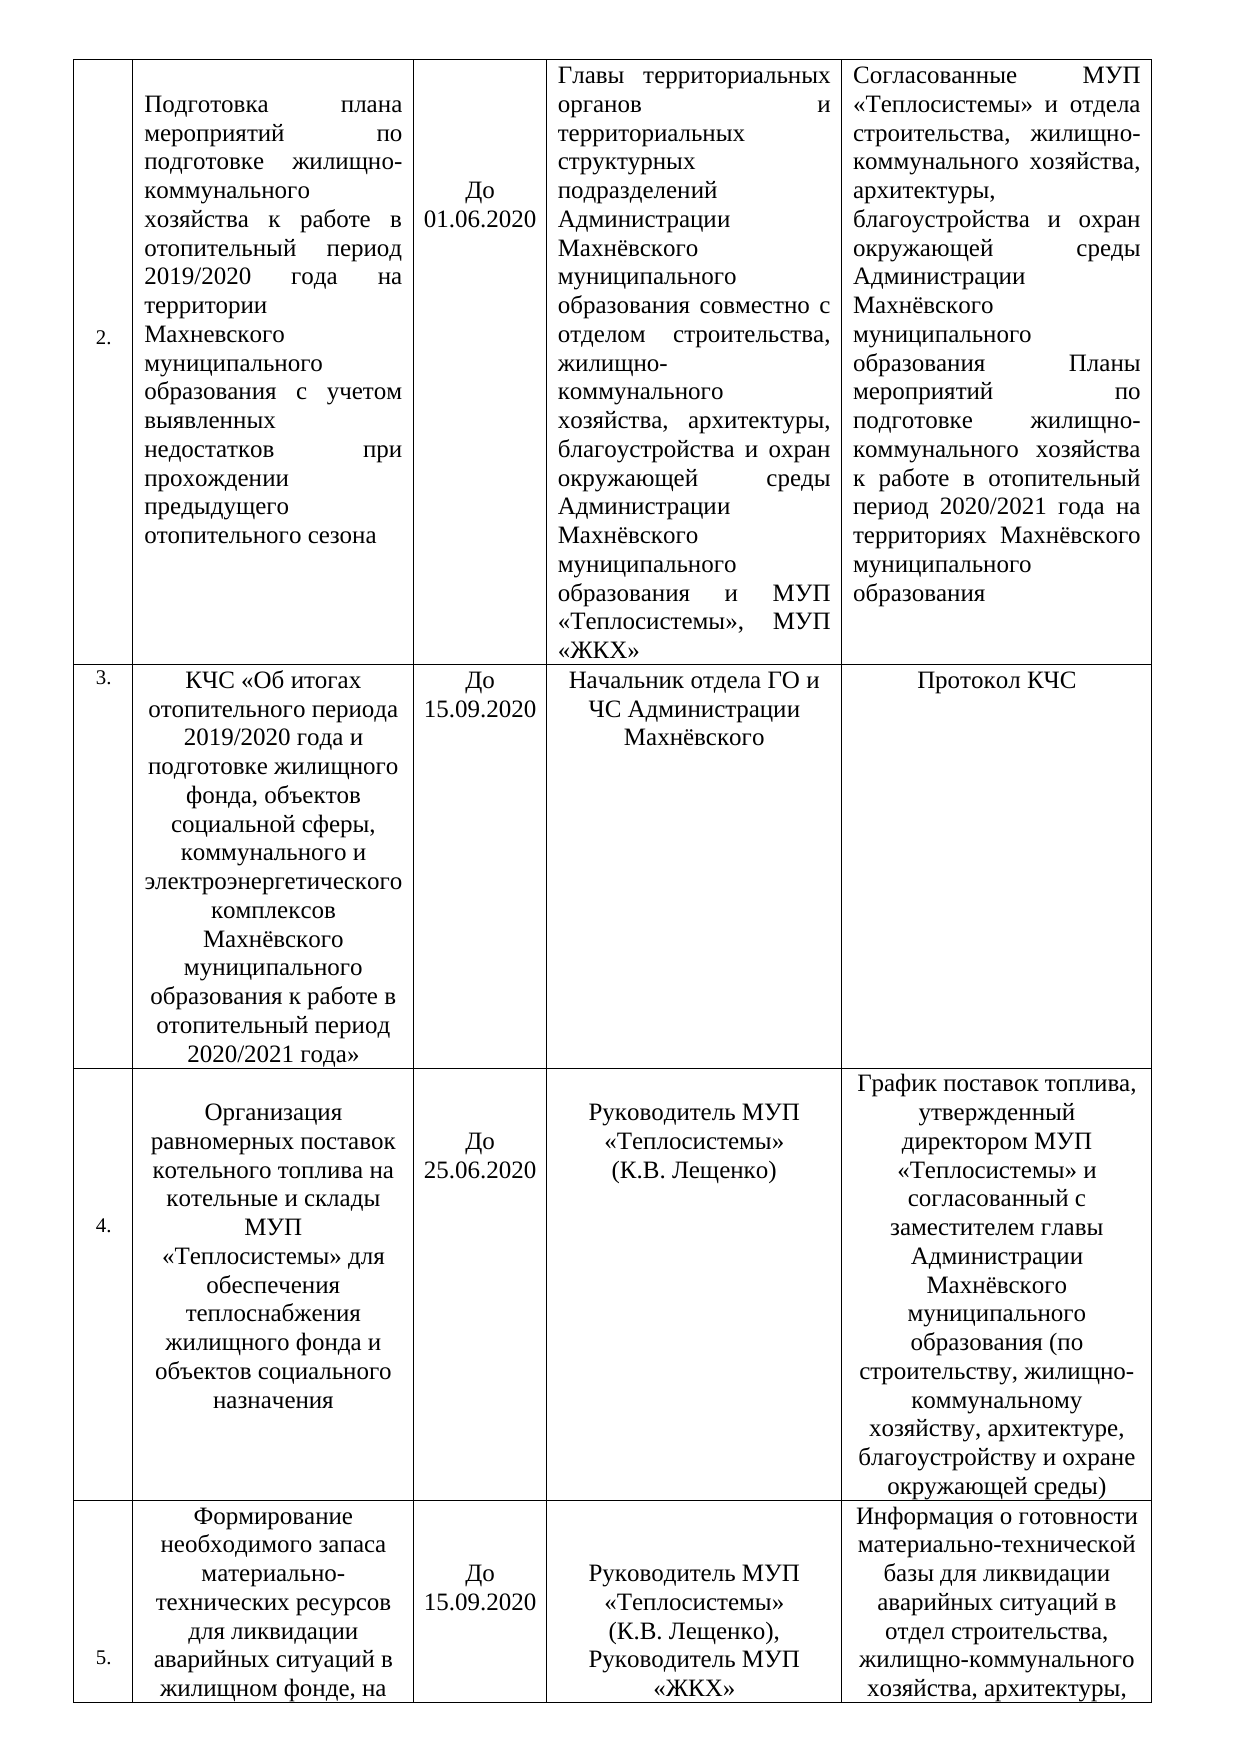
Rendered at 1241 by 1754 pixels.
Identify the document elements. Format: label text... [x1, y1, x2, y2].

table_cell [547, 1501, 841, 1702]
table_cell До 15.09.2020 [414, 1501, 546, 1702]
table_cell 2. [74, 60, 132, 664]
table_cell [842, 1501, 1151, 1702]
table_cell До 15.09.2020 [414, 665, 546, 1067]
table_cell Начальник отдела ГО и ЧС Администрации Махнёвского [547, 665, 841, 1067]
table_cell Подготовка плана мероприятий по подготовке жилищно-коммунального хозяйства к работе в отопительный период 2019/2020 года на территории Махневского муниципального образования с учетом выявленных недостатков при прохождении предыдущего отопительного сезона [133, 60, 413, 664]
table_cell 3. [74, 665, 132, 1067]
table_cell Протокол КЧС [842, 665, 1151, 1067]
table_cell График поставок топлива, утвержденный директором МУП «Теплосистемы» и согласованный с заместителем главы Администрации Махнёвского муниципального образования (по строительству, жилищно-коммунальному хозяйству, архитектуре, благоустройству и охране окружающей среды) [842, 1069, 1151, 1500]
table_cell Руководитель МУП «Теплосистемы» (К.В. Лещенко) [547, 1069, 841, 1500]
table_cell 5. [74, 1501, 132, 1702]
table_cell КЧС «Об итогах отопительного периода 2019/2020 года и подготовке жилищного фонда, объектов социальной сферы, коммунального и электроэнергетического комплексов Махнёвского муниципального образования к работе в отопительный период 2020/2021 года» [133, 665, 413, 1067]
table_cell Организация равномерных поставок котельного топлива на котельные и склады МУП «Теплосистемы» для обеспечения теплоснабжения жилищного фонда и объектов социального назначения [133, 1069, 413, 1500]
table_cell Главы территориальных органов и территориальных структурных подразделений Администрации Махнёвского муниципального образования совместно с отделом строительства, жилищно-коммунального хозяйства, архитектуры, благоустройства и охран окружающей среды Администрации Махнёвского муниципального образования и МУП «Теплосистемы», МУП «ЖКХ» [547, 60, 841, 664]
table_cell 4. [74, 1069, 132, 1500]
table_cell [133, 1501, 413, 1702]
table_cell До 25.06.2020 [414, 1069, 546, 1500]
table_cell До 01.06.2020 [414, 60, 546, 664]
table_cell Согласованные МУП «Теплосистемы» и отдела строительства, жилищно-коммунального хозяйства, архитектуры, благоустройства и охран окружающей среды Администрации Махнёвского муниципального образования Планы мероприятий по подготовке жилищно-коммунального хозяйства к работе в отопительный период 2020/2021 года на территориях Махнёвского муниципального образования [842, 60, 1151, 664]
